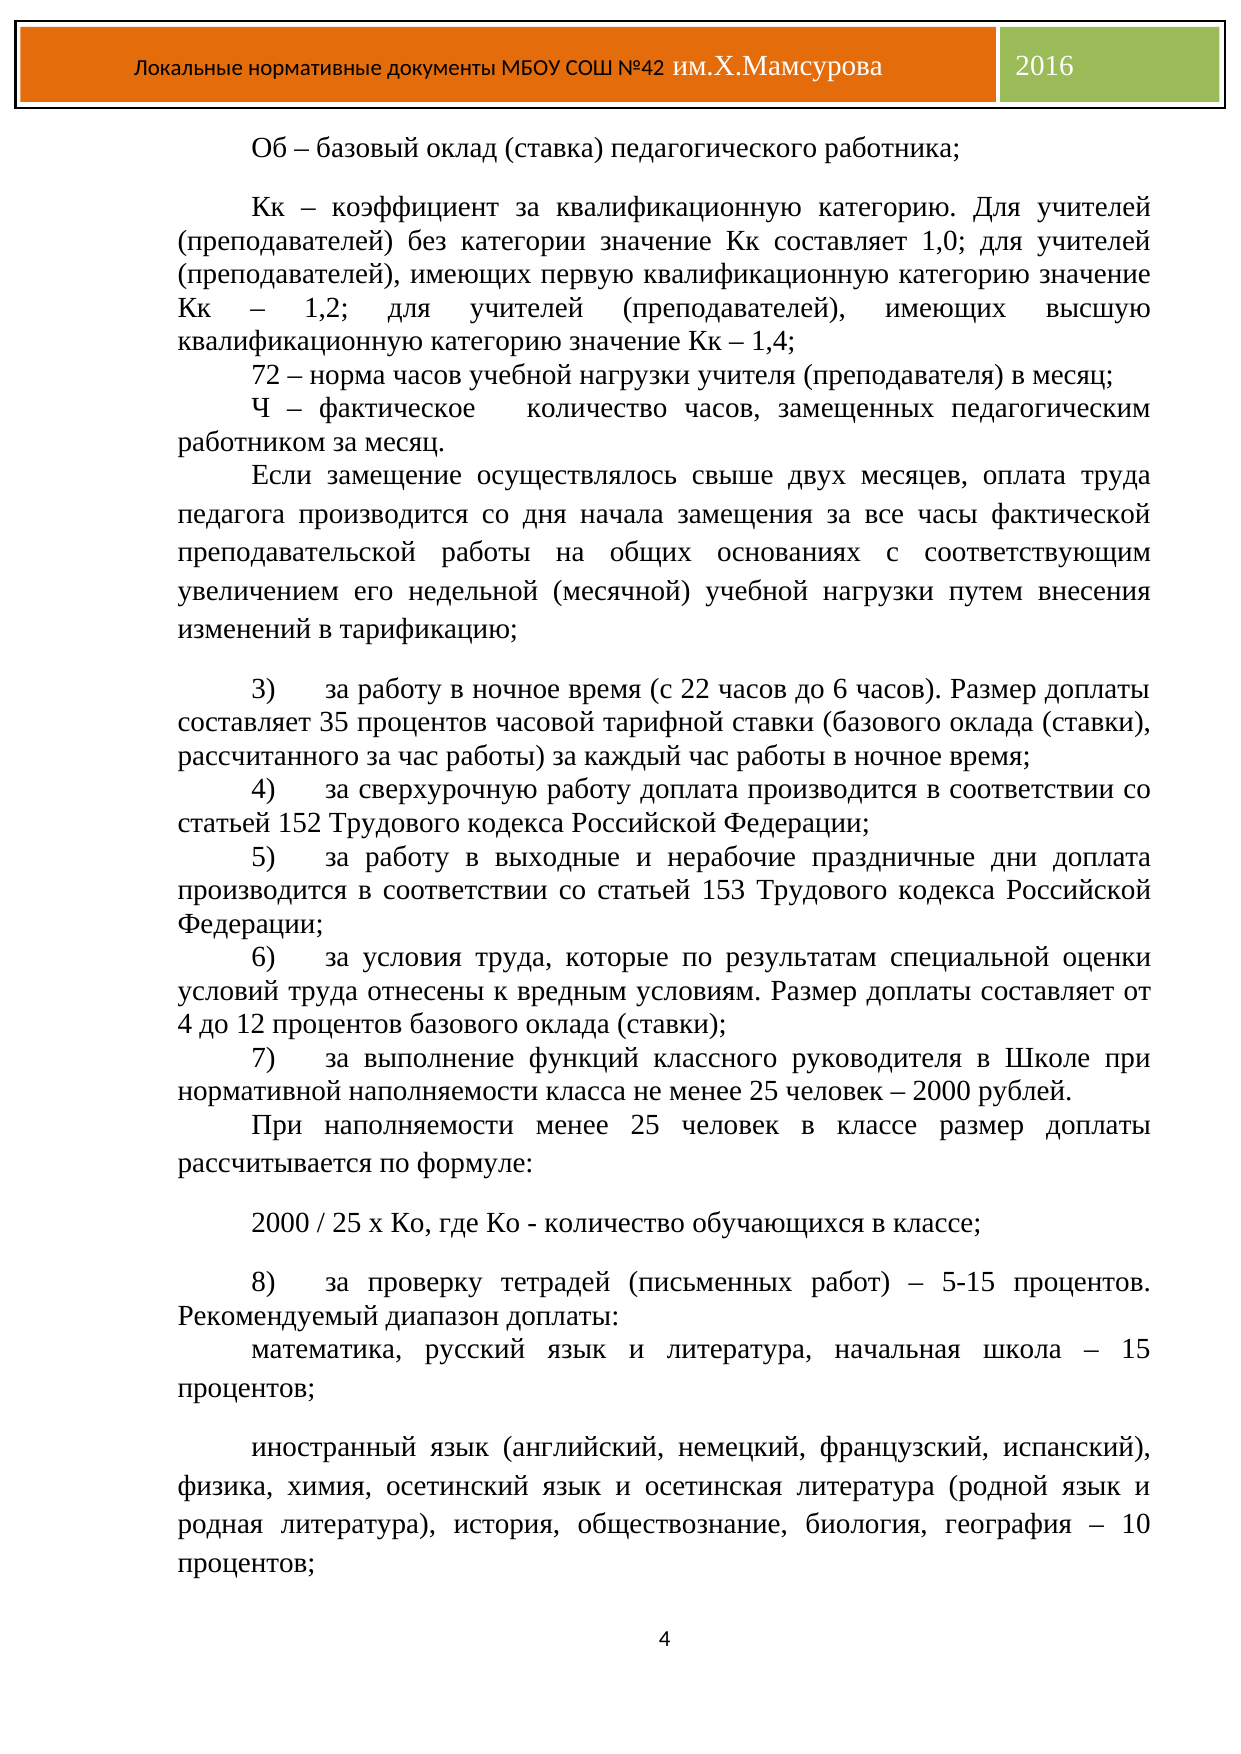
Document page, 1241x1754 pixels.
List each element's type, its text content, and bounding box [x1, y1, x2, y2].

list за сверхурочную работу доплата производится в соответствии со статьей 152 Трудового кодекса Российской Федерации; [177, 772, 1152, 839]
list за выполнение функций классного руководителя в Школе при нормативной наполняемости класса не менее 25 человек – 2000 рублей. [177, 1040, 1152, 1107]
text 2000 / 25 х Ко, где Ко - количество обучающихся в классе; [177, 1205, 1152, 1238]
list за проверку тетрадей (письменных работ) – 5-15 процентов. Рекомендуемый диапазон доплаты: [177, 1264, 1152, 1331]
text иностранный язык (английский, немецкий, французский, испанский), физика, химия, осетинский язык и осетинская литература (родной язык и родная литература), история, обществознание, биология, география – 10 процентов; [177, 1429, 1152, 1578]
list за работу в выходные и нерабочие праздничные дни доплата производится в соответствии со статьей 153 Трудового кодекса Российской Федерации; [177, 839, 1152, 939]
text 72 – норма часов учебной нагрузки учителя (преподавателя) в месяц; [177, 357, 1152, 390]
text При наполняемости менее 25 человек в классе размер доплаты рассчитывается по формуле: [177, 1107, 1152, 1179]
text Если замещение осуществлялось свыше двух месяцев, оплата труда педагога производится со дня начала замещения за все часы фактической преподавательской работы на общих основаниях с соответствующим увеличением его недельной (месячной) учебной нагрузки путем внесения изменений в тарификацию; [177, 457, 1152, 645]
text Об – базовый оклад (ставка) педагогического работника; [177, 130, 1152, 163]
text Кк – коэффициент за квалификационную категорию. Для учителей (преподавателей) без категории значение Кк составляет 1,0; для учителей (преподавателей), имеющих первую квалификационную категорию значение Кк – 1,2; для учителей (преподавателей), имеющих высшую квалификационную категорию значение Кк – 1,4; [177, 189, 1152, 357]
list за условия труда, которые по результатам специальной оценки условий труда отнесены к вредным условиям. Размер доплаты составляет от 4 до 12 процентов базового оклада (ставки); [177, 939, 1152, 1040]
text Ч – фактическое количество часов, замещенных педагогическим работником за месяц. [177, 390, 1152, 457]
list за работу в ночное время (с 22 часов до 6 часов). Размер доплаты составляет 35 процентов часовой тарифной ставки (базового оклада (ставки), рассчитанного за час работы) за каждый час работы в ночное время; [177, 671, 1152, 772]
text математика, русский язык и литература, начальная школа – 15 процентов; [177, 1331, 1152, 1403]
